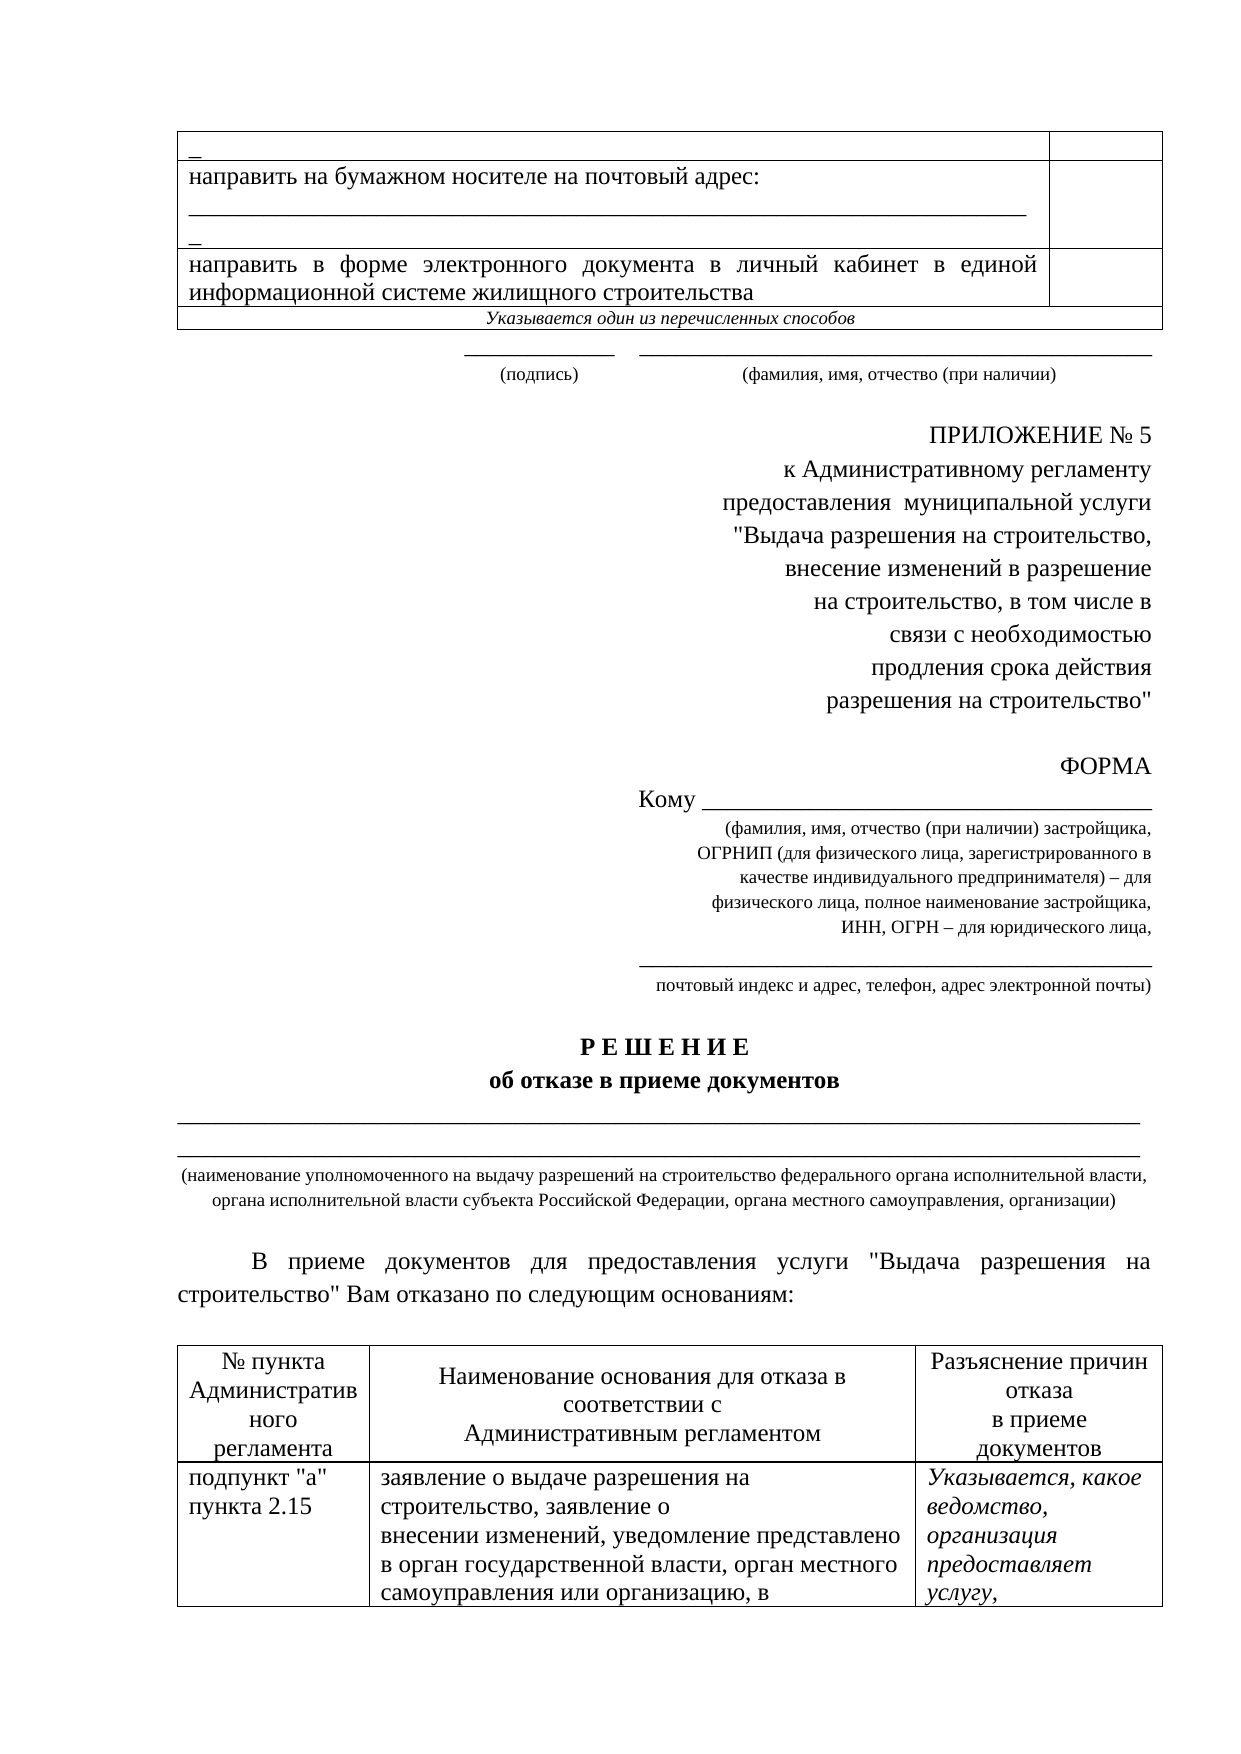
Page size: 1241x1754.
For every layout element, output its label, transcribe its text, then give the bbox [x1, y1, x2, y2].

text на строительство, в том числе в [177, 586, 1152, 614]
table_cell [178, 1463, 369, 1606]
text ИНН, ОГРН – для юридического лица, [177, 916, 1152, 938]
text к Административному регламенту [177, 454, 1152, 482]
text (подпись) (фамилия, имя, отчество (при наличии) [177, 363, 1152, 384]
text связи с необходимостью [177, 619, 1152, 647]
text предоставления муниципальной услуги [177, 487, 1152, 515]
table_cell Указывается один из перечисленных способов [178, 307, 1162, 329]
text ПРИЛОЖЕНИЕ № 5 [177, 421, 1152, 449]
text (наименование уполномоченного на выдачу разрешений на строительство федерального органа исполнительной власти, органа исполнительной власти субъекта Российской Федерации, органа местного самоуправления, организации) [177, 1164, 1152, 1210]
table_cell [1050, 132, 1162, 160]
table_cell направить на бумажном носителе на почтовый адрес: ____________________________________________________________________ [178, 161, 1049, 248]
text Кому ____________________________________ [177, 784, 1152, 813]
text разрешения на строительство" [177, 685, 1152, 713]
table_cell направить в форме электронного документа в личный кабинет в единой информационной системе жилищного строительства [178, 249, 1049, 306]
text об отказе в приеме документов [177, 1065, 1152, 1093]
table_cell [916, 1463, 1162, 1606]
text почтовый индекс и адрес, телефон, адрес электронной почты) [177, 974, 1152, 995]
text Р Е Ш Е Н И Е [177, 1032, 1152, 1060]
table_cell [178, 132, 1049, 160]
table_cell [370, 1463, 915, 1606]
table_header № пункта Административного регламента [178, 1346, 369, 1461]
text В приеме документов для предоставления услуги "Выдача разрешения на строительство" Вам отказано по следующим основаниям: [177, 1246, 1152, 1308]
text физического лица, полное наименование застройщика, [177, 891, 1152, 913]
table_header Разъяснение причин отказа в приеме документов [916, 1346, 1162, 1461]
text качестве индивидуального предпринимателя) – для [177, 866, 1152, 888]
text внесение изменений в разрешение [177, 553, 1152, 581]
text ____________ _________________________________________ [177, 330, 1152, 358]
text (фамилия, имя, отчество (при наличии) застройщика, [177, 817, 1152, 838]
text ОГРНИП (для физического лица, зарегистрированного в [177, 842, 1152, 863]
text __________________________________________________________________________________________________________________________________________________________ [177, 1098, 1152, 1159]
text продления срока действия [177, 652, 1152, 681]
table_cell [1050, 161, 1162, 248]
text ФОРМА [177, 751, 1152, 779]
text _________________________________________ [177, 941, 1152, 969]
text "Выдача разрешения на строительство, [177, 520, 1152, 548]
table_header Наименование основания для отказа в соответствии с Административным регламентом [370, 1346, 915, 1461]
table_cell [1050, 249, 1162, 306]
